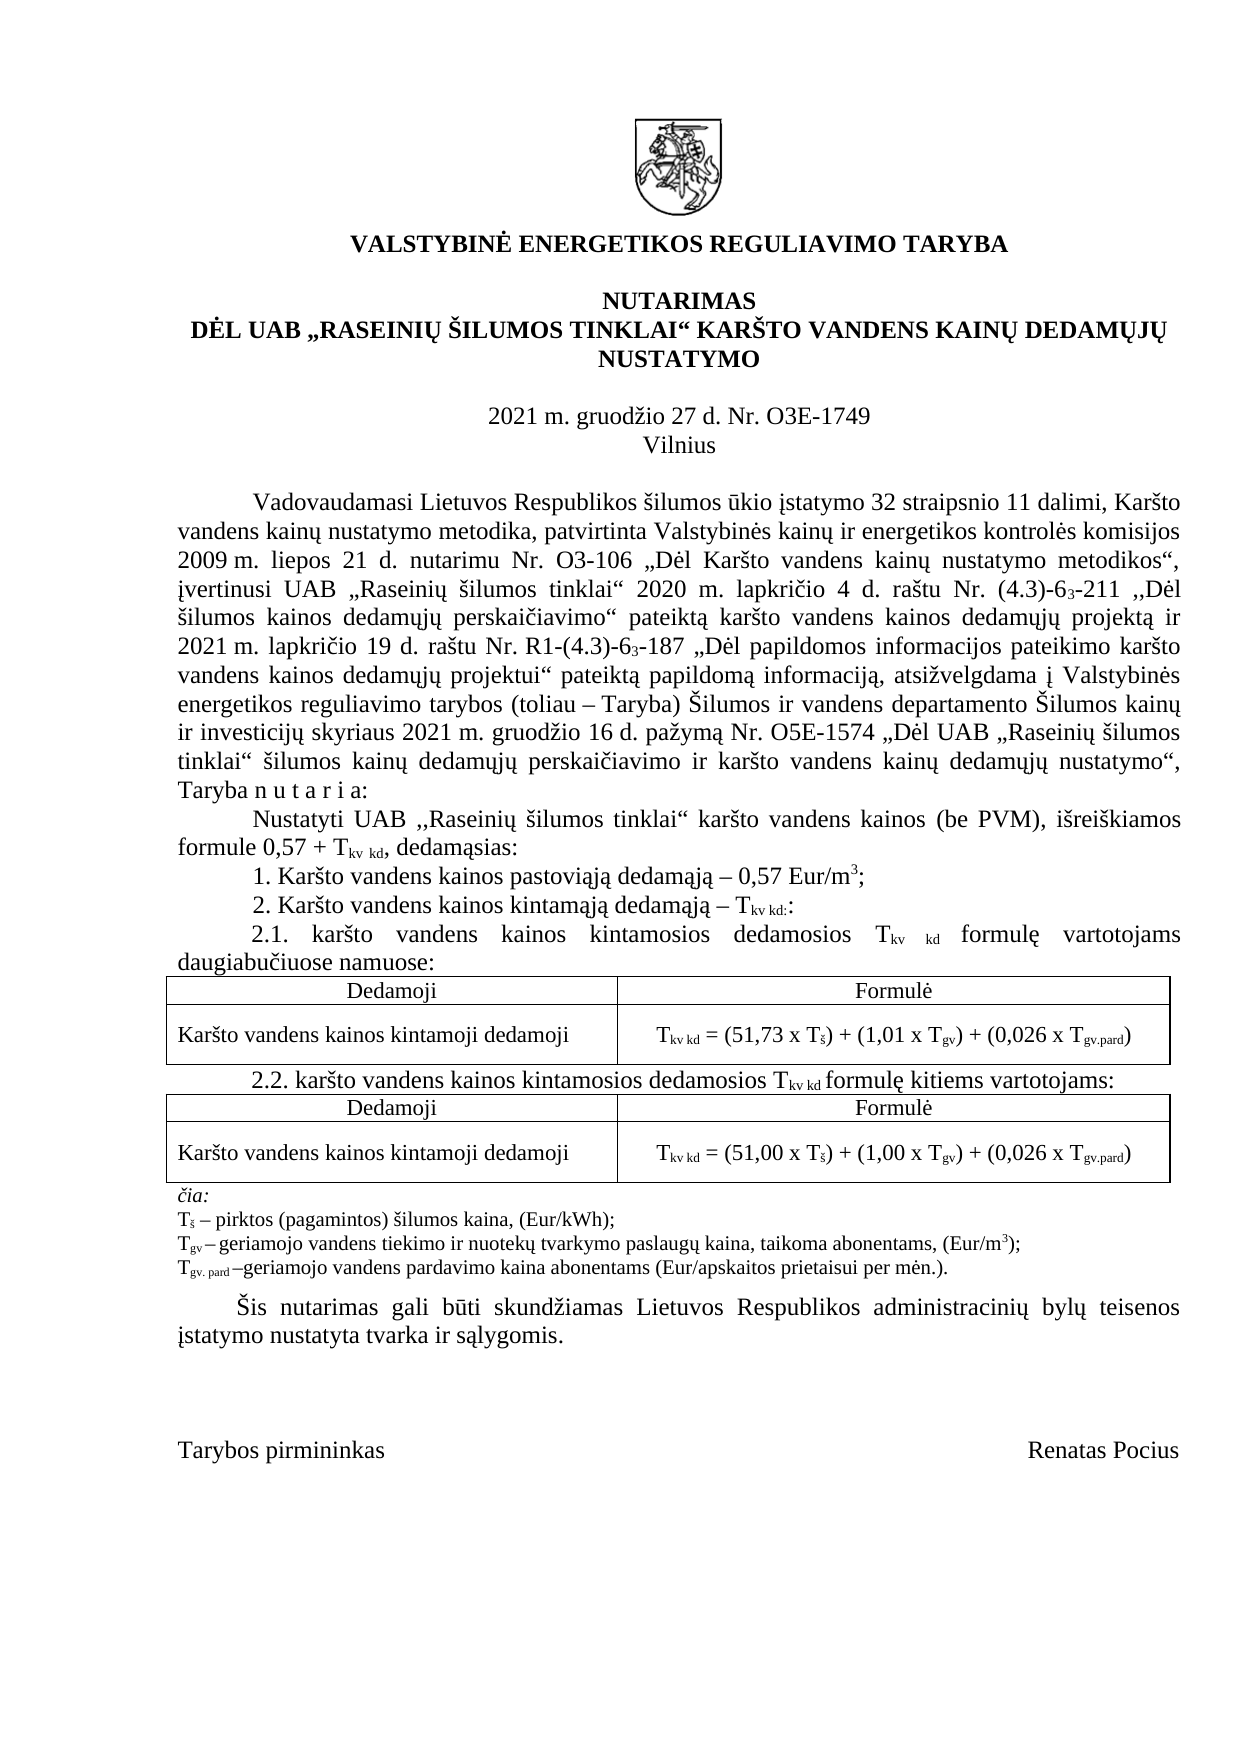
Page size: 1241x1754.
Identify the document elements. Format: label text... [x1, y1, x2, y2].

text Vadovaudamasi Lietuvos Respublikos šilumos ūkio įstatymo 32 straipsnio 11 dalimi, Karšto vandens kainų nustatymo metodika, patvirtinta Valstybinės kainų ir energetikos kontrolės komisijos 2009 m. liepos 21 d. nutarimu Nr. O3-106 „Dėl Karšto vandens kainų nustatymo metodikos“, įvertinusi UAB „Raseinių šilumos tinklai“ 2020 m. lapkričio 4 d. raštu Nr. (4.3)-63-211 ,,Dėl šilumos kainos dedamųjų perskaičiavimo“ pateiktą karšto vandens kainos dedamųjų projektą ir 2021 m. lapkričio 19 d. raštu Nr. R1-(4.3)-63-187 „Dėl papildomos informacijos pateikimo karšto vandens kainos dedamųjų projektui“ pateiktą papildomą informaciją, atsižvelgdama į Valstybinės energetikos reguliavimo tarybos (toliau – Taryba) Šilumos ir vandens departamento Šilumos kainų ir investicijų skyriaus 2021 m. gruodžio 16 d. pažymą Nr. O5E-1574 „Dėl UAB „Raseinių šilumos tinklai“ šilumos kainų dedamųjų perskaičiavimo ir karšto vandens kainų dedamųjų nustatymo“, Taryba n u t a r i a: [177, 487, 1181, 804]
text Tš – pirktos (pagamintos) šilumos kaina, (Eur/kWh); [177, 1207, 1181, 1231]
table_cell Karšto vandens kainos kintamoji dedamoji [167, 1005, 617, 1064]
text čia: [177, 1183, 1181, 1207]
text Nustatyti UAB ,,Raseinių šilumos tinklai“ karšto vandens kainos (be PVM), išreiškiamos formule 0,57 + Tkv kd, dedamąsias: [177, 804, 1181, 861]
text 2.1. karšto vandens kainos kintamosios dedamosios Tkv kd formulę vartotojams daugiabučiuose namuose: [177, 919, 1181, 976]
text Šis nutarimas gali būti skundžiamas Lietuvos Respublikos administracinių bylų teisenos įstatymo nustatyta tvarka ir sąlygomis. [177, 1292, 1181, 1349]
text Valstybinė energetikos reguliavimo taryba [177, 131, 1181, 257]
text Vilnius [177, 430, 1181, 459]
text 2021 m. gruodžio 27 d. Nr. O3E-1749 [177, 401, 1181, 430]
table_cell Tkv kd = (51,00 x Tš) + (1,00 x Tgv) + (0,026 x Tgv.pard) [618, 1122, 1169, 1182]
text DĖL UAB „RASEINIŲ ŠILUMOS TINKLAI“ KARŠTO VANDENS KAINŲ DEDAMŲJŲ NUSTATYMO [177, 315, 1181, 372]
table_cell Karšto vandens kainos kintamoji dedamoji [167, 1122, 617, 1182]
table_header Formulė [618, 1095, 1169, 1121]
table_header Dedamoji [167, 977, 617, 1003]
table_header Formulė [618, 977, 1169, 1003]
text 1. Karšto vandens kainos pastoviąją dedamąją – 0,57 Eur/m3; [252, 861, 1181, 890]
text Tarybos pirmininkas Renatas Pocius [177, 1436, 1181, 1464]
text 2. Karšto vandens kainos kintamąją dedamąją – Tkv kd:: [252, 890, 1181, 919]
text 2.2. karšto vandens kainos kintamosios dedamosios Tkv kd formulę kitiems vartotojams: [177, 1065, 1181, 1093]
picture [634, 118, 724, 217]
table_cell Tkv kd = (51,73 x Tš) + (1,01 x Tgv) + (0,026 x Tgv.pard) [618, 1005, 1169, 1064]
text Tgv. pard –geriamojo vandens pardavimo kaina abonentams (Eur/apskaitos prietaisui per mėn.). [177, 1255, 1181, 1279]
text NUTARIMAS [177, 286, 1181, 315]
text Tgv – geriamojo vandens tiekimo ir nuotekų tvarkymo paslaugų kaina, taikoma abonentams, (Eur/m3); [177, 1231, 1181, 1255]
table_header Dedamoji [167, 1095, 617, 1121]
